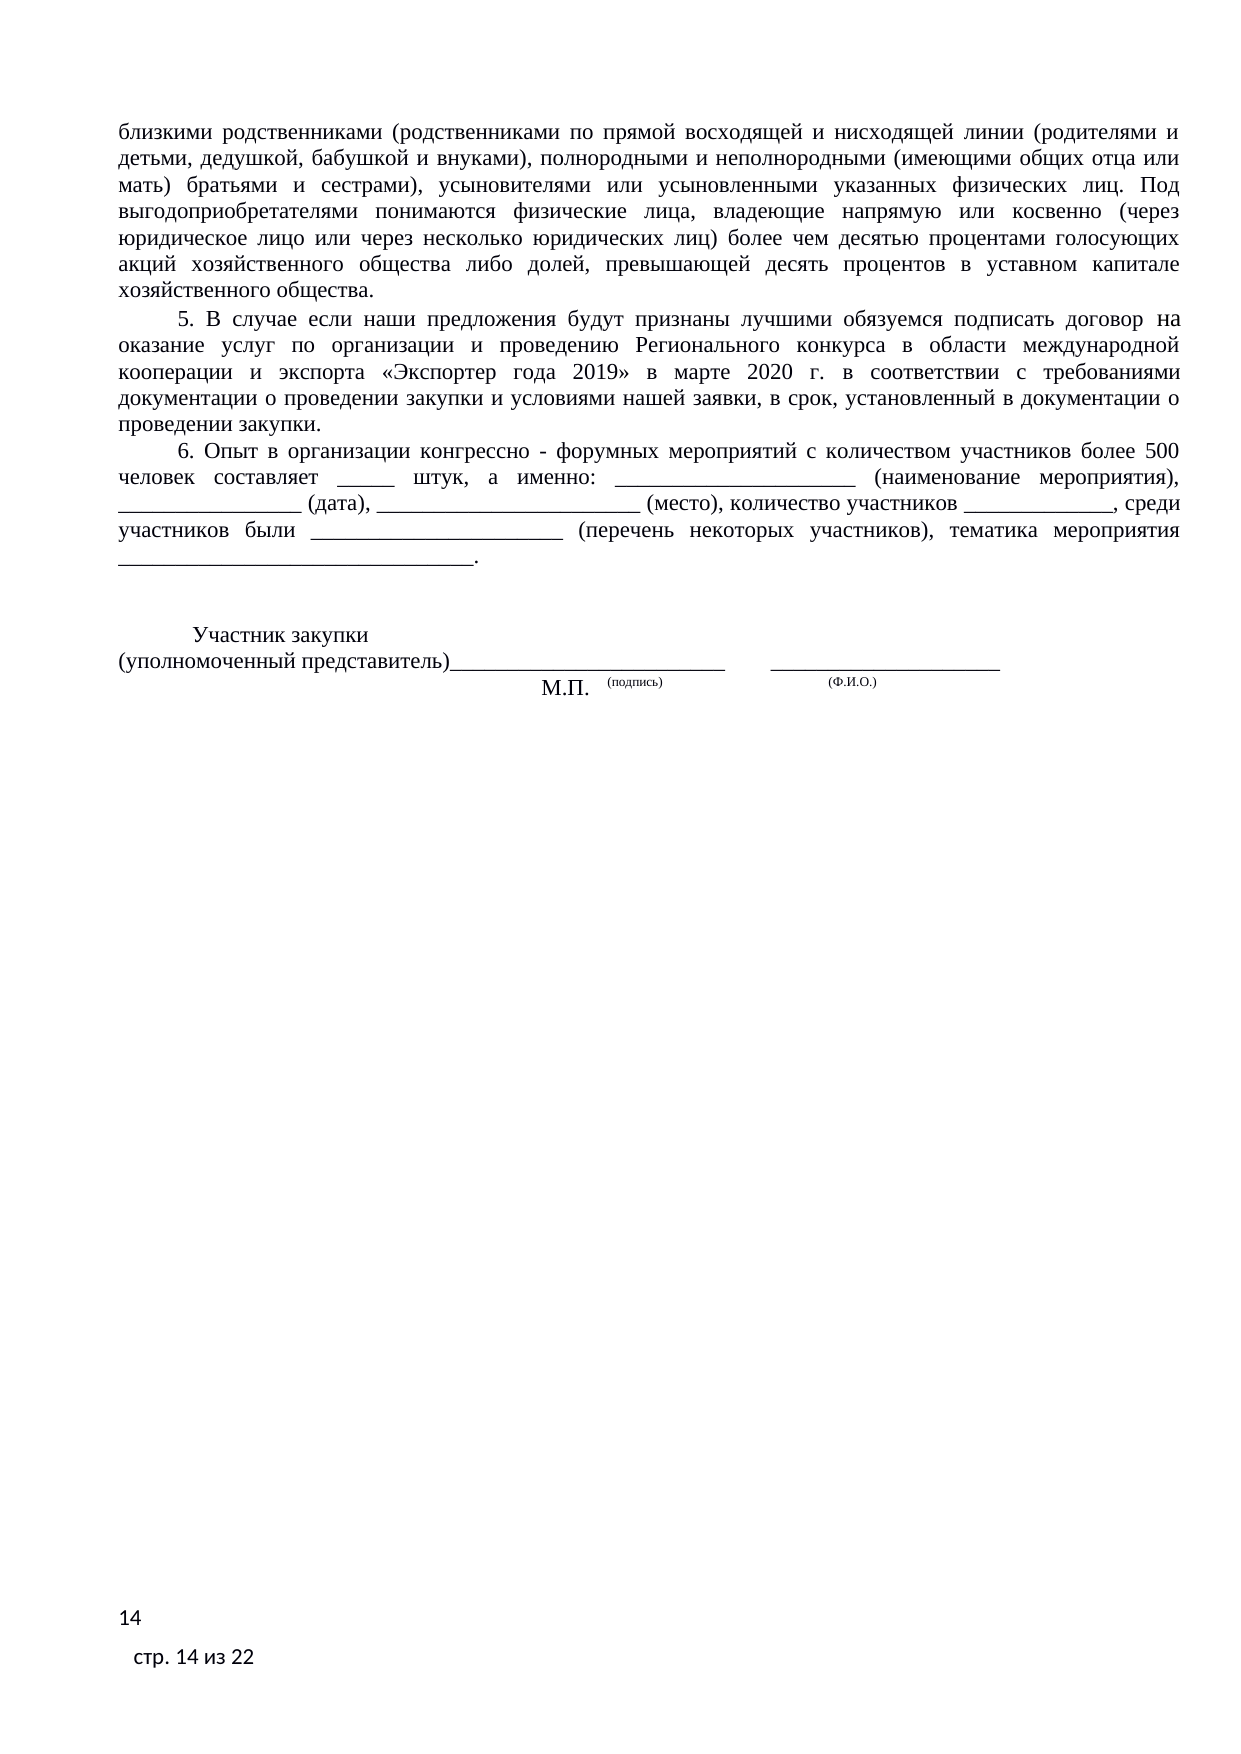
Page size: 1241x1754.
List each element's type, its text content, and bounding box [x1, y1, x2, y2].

text М.П. (подпись) (Ф.И.О.) [118, 674, 1169, 700]
text (уполномоченный представитель)________________________ ____________________ [118, 648, 1181, 674]
text Участник закупки [118, 621, 1181, 648]
text 5. В случае если наши предложения будут признаны лучшими обязуемся подписать договор на оказание услуг по организации и проведению Регионального конкурса в области международной кооперации и экспорта «Экспортер года 2019» в марте 2020 г. в соответствии с требованиями документации о проведении закупки и условиями нашей заявки, в срок, установленный в документации о проведении закупки. [118, 303, 1181, 437]
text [118, 118, 1181, 303]
text 6. Опыт в организации конгрессно - форумных мероприятий с количеством участников более 500 человек составляет _____ штук, а именно: _____________________ (наименование мероприятия), ________________ (дата), _______________________ (место), количество участников _____________, среди участников были ______________________ (перечень некоторых участников), тематика мероприятия _______________________________. [118, 437, 1181, 568]
